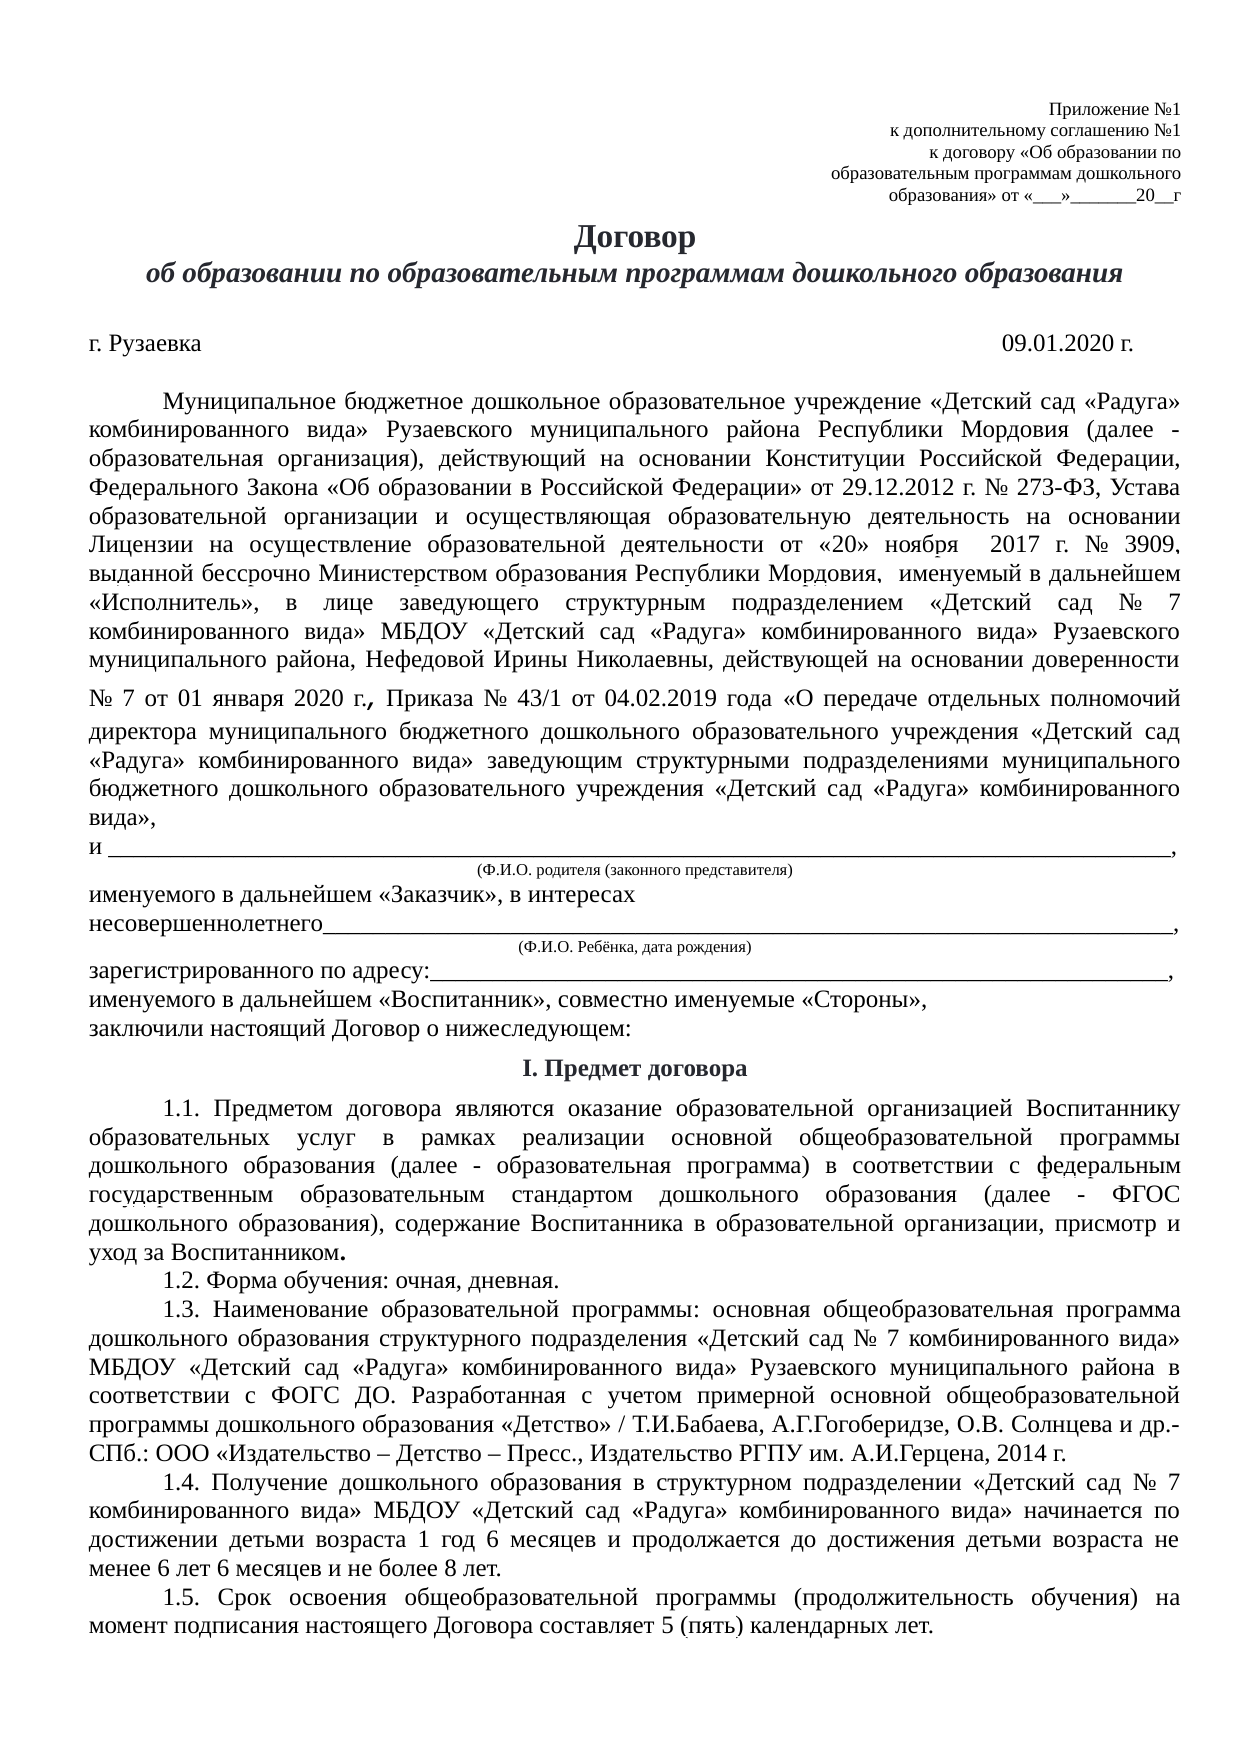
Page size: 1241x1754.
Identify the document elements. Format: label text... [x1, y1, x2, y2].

text 1.1. Предметом договора являются оказание образовательной организацией Воспитаннику образовательных услуг в рамках реализации основной общеобразовательной программы дошкольного образования (далее - образовательная программа) в соответствии с федеральным государственным образовательным стандартом дошкольного образования (далее - ФГОС дошкольного образования), содержание Воспитанника в образовательной организации, присмотр и уход за Воспитанником. [88, 1093, 1181, 1266]
text именуемого в дальнейшем «Заказчик», в интересах [88, 879, 1181, 908]
text Договор об образовании по образовательным программам дошкольного образования [88, 216, 1181, 288]
text 1.3. Наименование образовательной программы: основная общеобразовательная программа дошкольного образования структурного подразделения «Детский сад № 7 комбинированного вида» МБДОУ «Детский сад «Радуга» комбинированного вида» Рузаевского муниципального района в соответствии с ФОГС ДО. Разработанная с учетом примерной основной общеобразовательной программы дошкольного образования «Детство» / Т.И.Бабаева, А.Г.Гогоберидзе, О.В. Солнцева и др.- СПб.: ООО «Издательство – Детство – Пресс., Издательство РГПУ им. А.И.Герцена, 2014 г. [88, 1294, 1181, 1467]
text к договору «Об образовании по [88, 141, 1181, 162]
text (Ф.И.О. родителя (законного представителя) [88, 860, 1181, 879]
text образования» от «___»_______20__г [88, 184, 1181, 205]
text зарегистрированного по адресу:___________________________________________________________, [88, 956, 1181, 984]
text несовершеннолетнего____________________________________________________________________, [88, 908, 1181, 936]
text образовательным программам дошкольного [88, 162, 1181, 184]
text Муниципальное бюджетное дошкольное образовательное учреждение «Детский сад «Радуга» комбинированного вида» Рузаевского муниципального района Республики Мордовия (далее - образовательная организация), действующий на основании Конституции Российской Федерации, Федерального Закона «Об образовании в Российской Федерации» от 29.12.2012 г. № 273-ФЗ, Устава образовательной организации и осуществляющая образовательную деятельность на основании Лицензии на осуществление образовательной деятельности от «20» ноября 2017 г. № 3909, выданной бессрочно Министерством образования Республики Мордовия, именуемый в дальнейшем «Исполнитель», в лице заведующего структурным подразделением «Детский сад № 7 комбинированного вида» МБДОУ «Детский сад «Радуга» комбинированного вида» Рузаевского муниципального района, Нефедовой Ирины Николаевны, действующей на основании доверенности № 7 от 01 января 2020 г., Приказа № 43/1 от 04.02.2019 года «О передаче отдельных полномочий директора муниципального бюджетного дошкольного образовательного учреждения «Детский сад «Радуга» комбинированного вида» заведующим структурными подразделениями муниципального бюджетного дошкольного образовательного учреждения «Детский сад «Радуга» комбинированного вида», [88, 386, 1181, 831]
text 1.5. Срок освоения общеобразовательной программы (продолжительность обучения) на момент подписания настоящего Договора составляет 5 (пять) календарных лет. [88, 1582, 1181, 1639]
text 1.2. Форма обучения: очная, дневная. [88, 1266, 1181, 1294]
text именуемого в дальнейшем «Воспитанник», совместно именуемые «Стороны», [88, 984, 1181, 1013]
text (Ф.И.О. Ребёнка, дата рождения) [88, 936, 1181, 956]
text к дополнительному соглашению №1 [88, 119, 1181, 141]
text заключили настоящий Договор о нижеследующем: [88, 1013, 1181, 1042]
text I. Предмет договора [88, 1053, 1181, 1082]
text и _____________________________________________________________________________________, [88, 831, 1181, 860]
text 1.4. Получение дошкольного образования в структурном подразделении «Детский сад № 7 комбинированного вида» МБДОУ «Детский сад «Радуга» комбинированного вида» начинается по достижении детьми возраста 1 год 6 месяцев и продолжается до достижения детьми возраста не менее 6 лет 6 месяцев и не более 8 лет. [88, 1467, 1181, 1582]
text Приложение №1 [88, 97, 1181, 119]
text г. Рузаевка 09.01.2020 г. [88, 328, 1181, 357]
